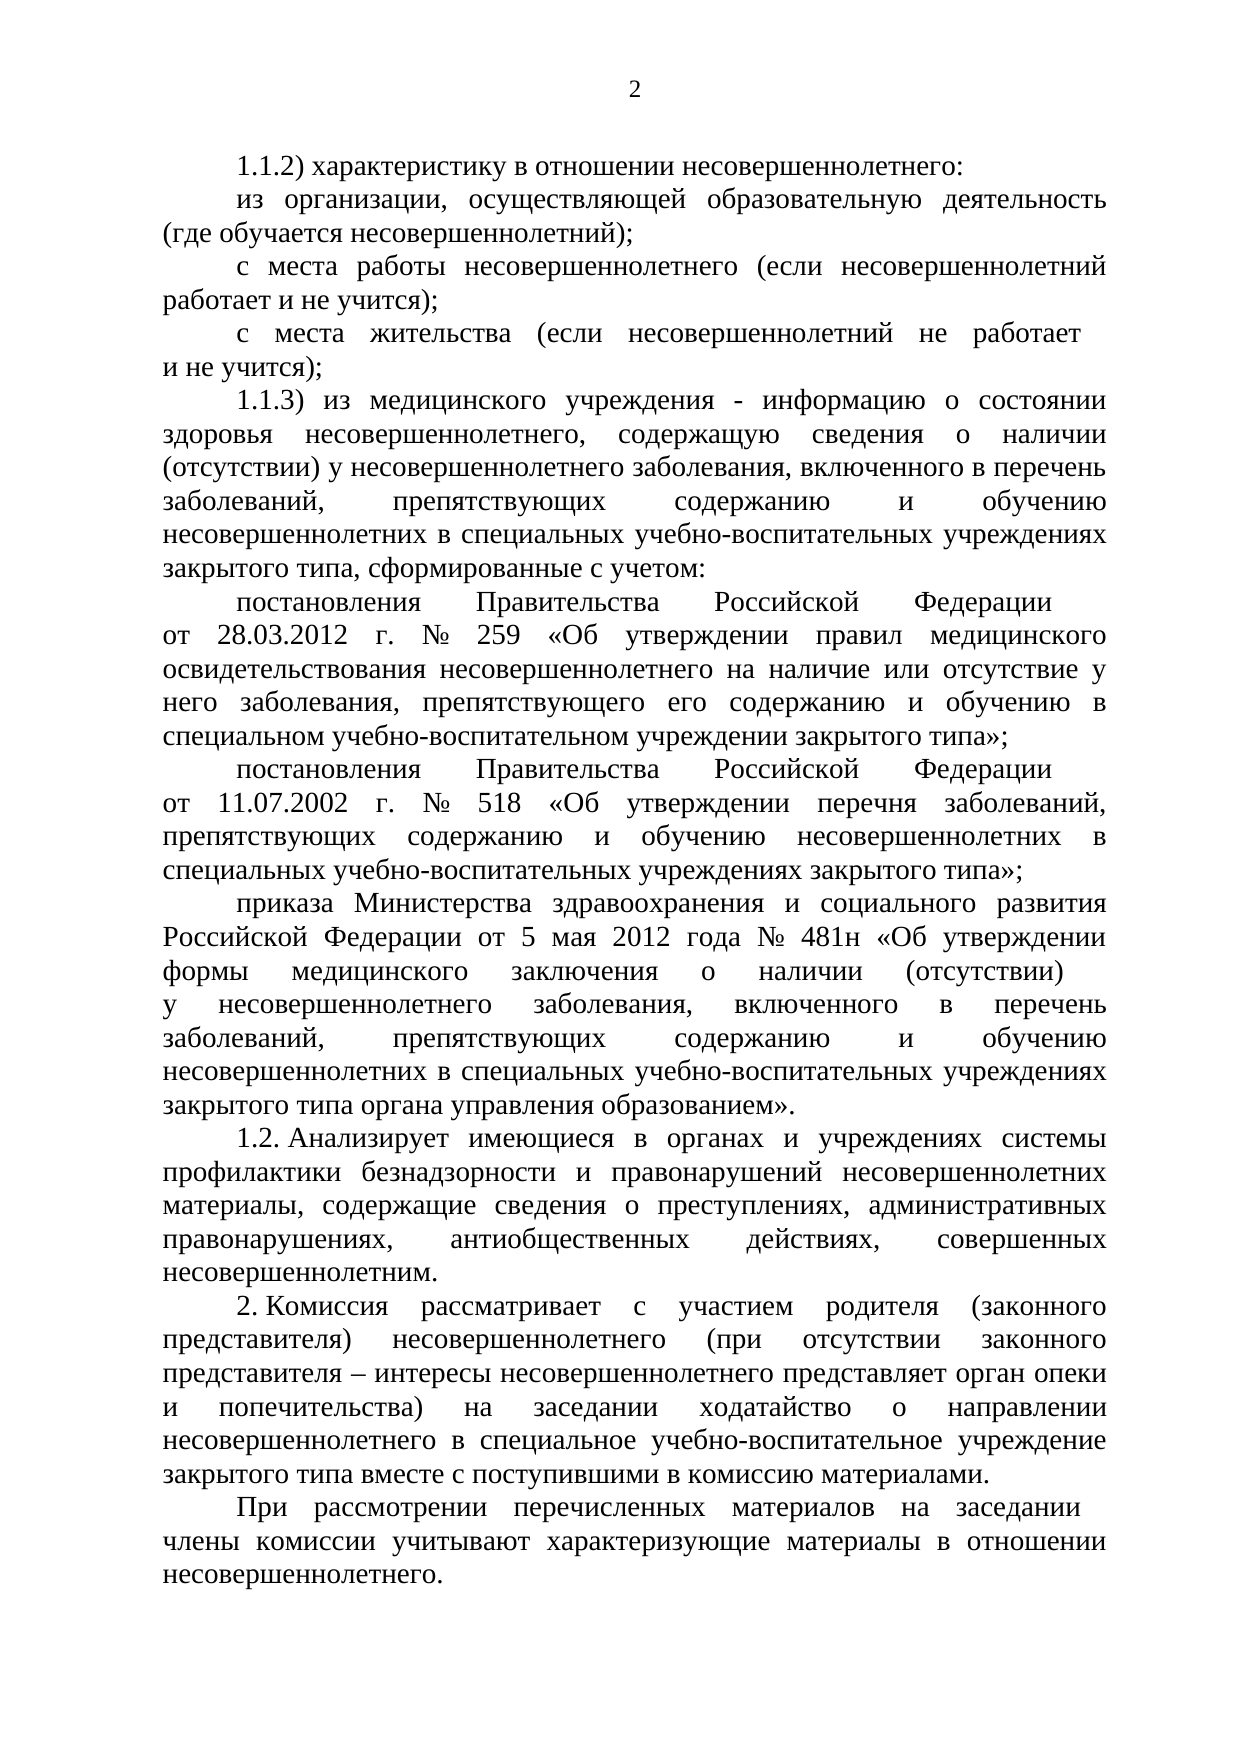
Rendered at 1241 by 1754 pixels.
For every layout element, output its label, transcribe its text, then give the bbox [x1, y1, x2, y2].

text с места работы несовершеннолетнего (если несовершеннолетний работает и не учится); [162, 248, 1107, 315]
text из организации, осуществляющей образовательную деятельность (где обучается несовершеннолетний); [162, 181, 1107, 248]
text При рассмотрении перечисленных материалов на заседании члены комиссии учитывают характеризующие материалы в отношении несовершеннолетнего. [162, 1489, 1107, 1590]
text с места жительства (если несовершеннолетний не работает и не учится); [162, 315, 1107, 382]
text приказа Министерства здравоохранения и социального развития Российской Федерации от 5 мая 2012 года № 481н «Об утверждении формы медицинского заключения о наличии (отсутствии) у несовершеннолетнего заболевания, включенного в перечень заболеваний, препятствующих содержанию и обучению несовершеннолетних в специальных учебно-воспитательных учреждениях закрытого типа органа управления образованием». [162, 886, 1107, 1120]
text 1.1.2) характеристику в отношении несовершеннолетнего: [162, 148, 1107, 181]
text постановления Правительства Российской Федерации от 28.03.2012 г. № 259 «Об утверждении правил медицинского освидетельствования несовершеннолетнего на наличие или отсутствие у него заболевания, препятствующего его содержанию и обучению в специальном учебно-воспитательном учреждении закрытого типа»; [162, 584, 1107, 751]
text 1.1.3) из медицинского учреждения - информацию о состоянии здоровья несовершеннолетнего, содержащую сведения о наличии (отсутствии) у несовершеннолетнего заболевания, включенного в перечень заболеваний, препятствующих содержанию и обучению несовершеннолетних в специальных учебно-воспитательных учреждениях закрытого типа, сформированные с учетом: [162, 382, 1107, 584]
text 1.2. Анализирует имеющиеся в органах и учреждениях системы профилактики безнадзорности и правонарушений несовершеннолетних материалы, содержащие сведения о преступлениях, административных правонарушениях, антиобщественных действиях, совершенных несовершеннолетним. [162, 1120, 1107, 1288]
text 2. Комиссия рассматривает с участием родителя (законного представителя) несовершеннолетнего (при отсутствии законного представителя – интересы несовершеннолетнего представляет орган опеки и попечительства) на заседании ходатайство о направлении несовершеннолетнего в специальное учебно-воспитательное учреждение закрытого типа вместе с поступившими в комиссию материалами. [162, 1288, 1107, 1489]
text постановления Правительства Российской Федерации от 11.07.2002 г. № 518 «Об утверждении перечня заболеваний, препятствующих содержанию и обучению несовершеннолетних в специальных учебно-воспитательных учреждениях закрытого типа»; [162, 751, 1107, 886]
